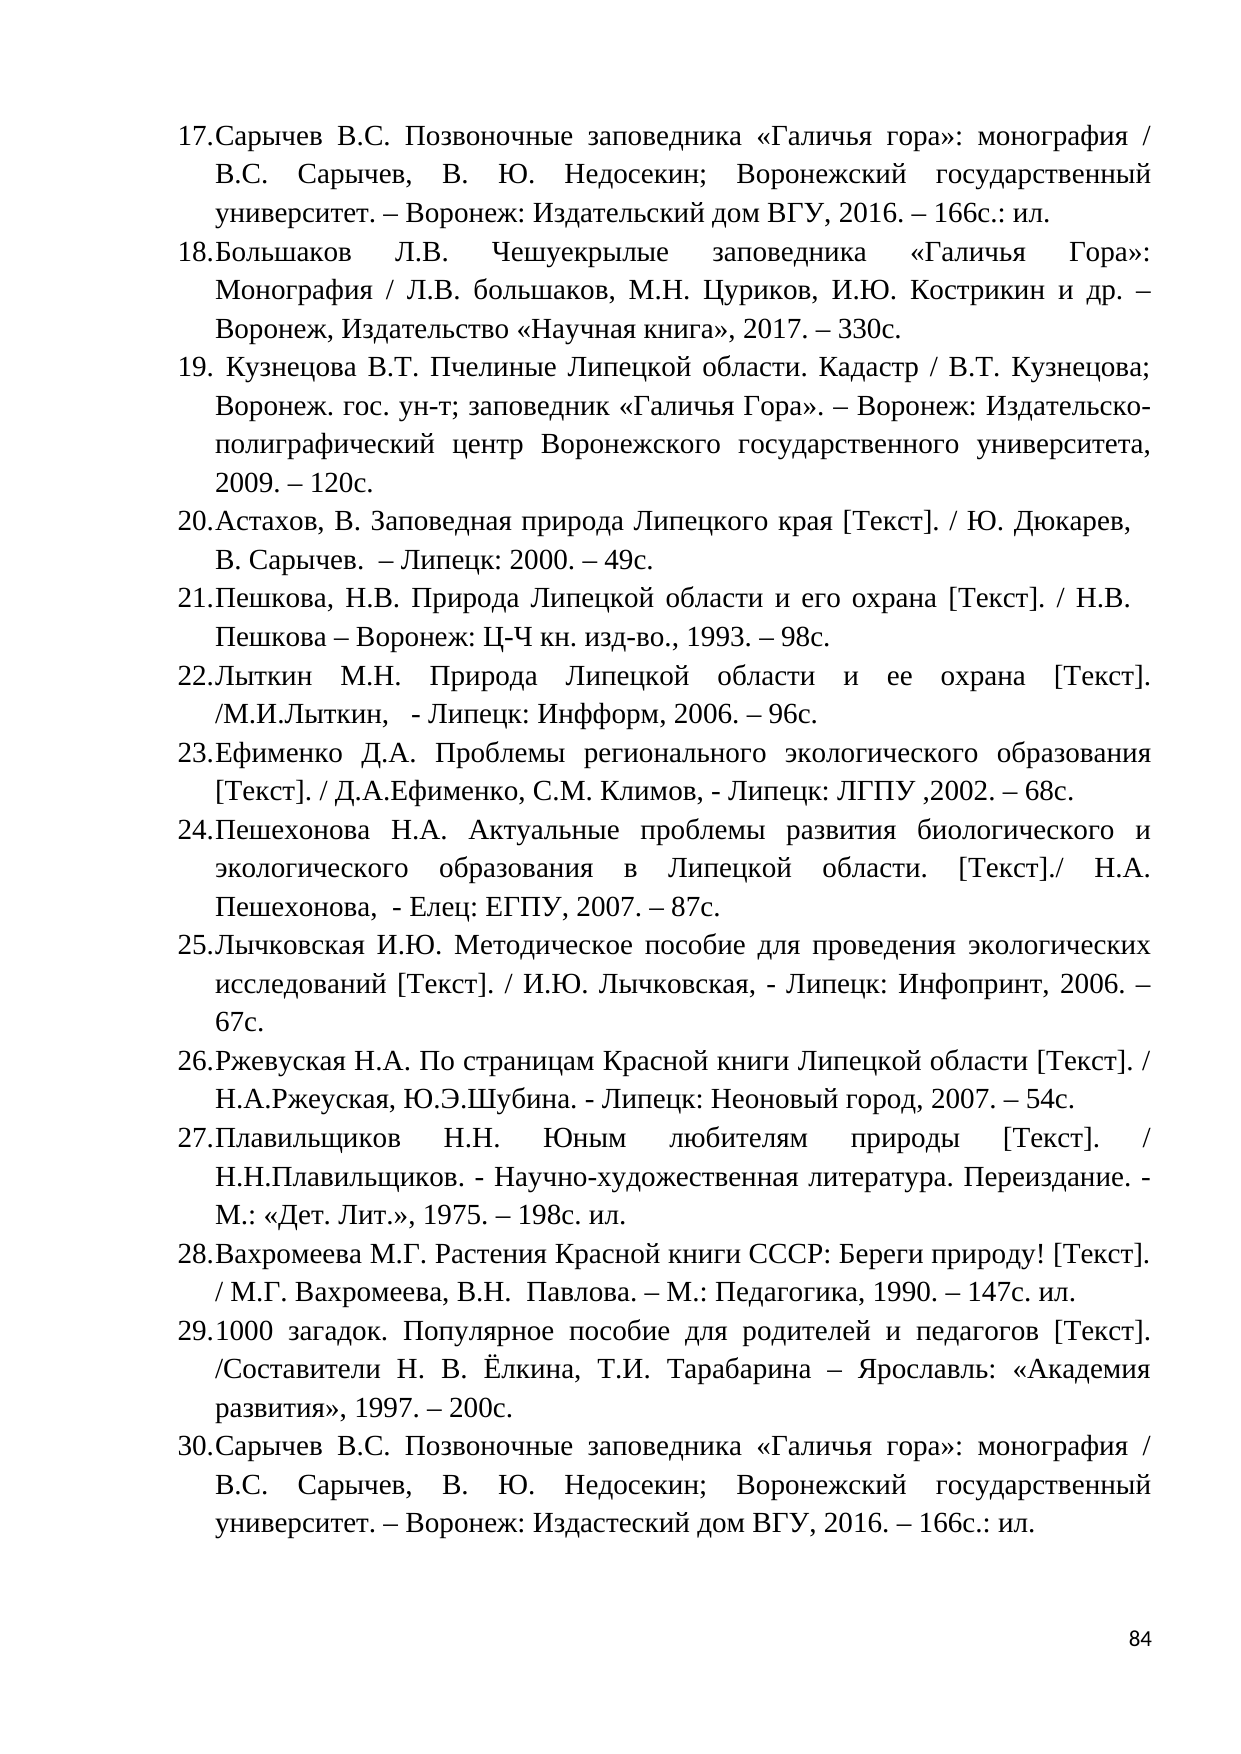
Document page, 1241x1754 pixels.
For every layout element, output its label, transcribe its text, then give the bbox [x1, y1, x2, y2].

list Сарычев В.С. Позвоночные заповедника «Галичья гора»: монография / В.С. Сарычев, В. Ю. Недосекин; Воронежский государственный университет. – Воронеж: Издательский дом ВГУ, 2016. – 166с.: ил. [177, 118, 1152, 229]
list Ефименко Д.А. Проблемы регионального экологического образования [Текст]. / Д.А.Ефименко, С.М. Климов, - Липецк: ЛГПУ ,2002. – 68с. [177, 735, 1152, 807]
list Вахромеева М.Г. Растения Красной книги СССР: Береги природу! [Текст]. / М.Г. Вахромеева, В.Н. Павлова. – М.: Педагогика, 1990. – 147с. ил. [177, 1236, 1152, 1308]
list Кузнецова В.Т. Пчелиные Липецкой области. Кадастр / В.Т. Кузнецова; Воронеж. гос. ун-т; заповедник «Галичья Гора». – Воронеж: Издательско-полиграфический центр Воронежского государственного университета, 2009. – 120с. [177, 349, 1152, 498]
list Большаков Л.В. Чешуекрылые заповедника «Галичья Гора»: Монография / Л.В. большаков, М.Н. Цуриков, И.Ю. Кострикин и др. – Воронеж, Издательство «Научная книга», 2017. – 330с. [177, 234, 1152, 344]
list 1000 загадок. Популярное пособие для родителей и педагогов [Текст]. /Составители Н. В. Ёлкина, Т.И. Тарабарина – Ярославль: «Академия развития», 1997. – 200с. [177, 1313, 1152, 1423]
list Ржевуская Н.А. По страницам Красной книги Липецкой области [Текст]. / Н.А.Ржеуская, Ю.Э.Шубина. - Липецк: Неоновый город, 2007. – 54с. [177, 1043, 1152, 1115]
list Лычковская И.Ю. Методическое пособие для проведения экологических исследований [Текст]. / И.Ю. Лычковская, - Липецк: Инфопринт, 2006. – 67с. [177, 927, 1152, 1038]
list Астахов, В. Заповедная природа Липецкого края [Текст]. / Ю. Дюкарев, В. Сарычев. – Липецк: 2000. – 49с. [177, 503, 1132, 576]
list Пешкова, Н.В. Природа Липецкой области и его охрана [Текст]. / Н.В. Пешкова – Воронеж: Ц-Ч кн. изд-во., 1993. – 98с. [177, 581, 1132, 653]
list Плавильщиков Н.Н. Юным любителям природы [Текст]. / Н.Н.Плавильщиков. - Научно-художественная литература. Переиздание. - М.: «Дет. Лит.», 1975. – 198с. ил. [177, 1120, 1152, 1231]
list Пешехонова Н.А. Актуальные проблемы развития биологического и экологического образования в Липецкой области. [Текст]./ Н.А. Пешехонова, - Елец: ЕГПУ, 2007. – 87с. [177, 812, 1152, 922]
list Сарычев В.С. Позвоночные заповедника «Галичья гора»: монография / В.С. Сарычев, В. Ю. Недосекин; Воронежский государственный университет. – Воронеж: Издастеский дом ВГУ, 2016. – 166с.: ил. [177, 1428, 1152, 1539]
list Лыткин М.Н. Природа Липецкой области и ее охрана [Текст]. /М.И.Лыткин, - Липецк: Инфформ, 2006. – 96с. [177, 658, 1152, 730]
